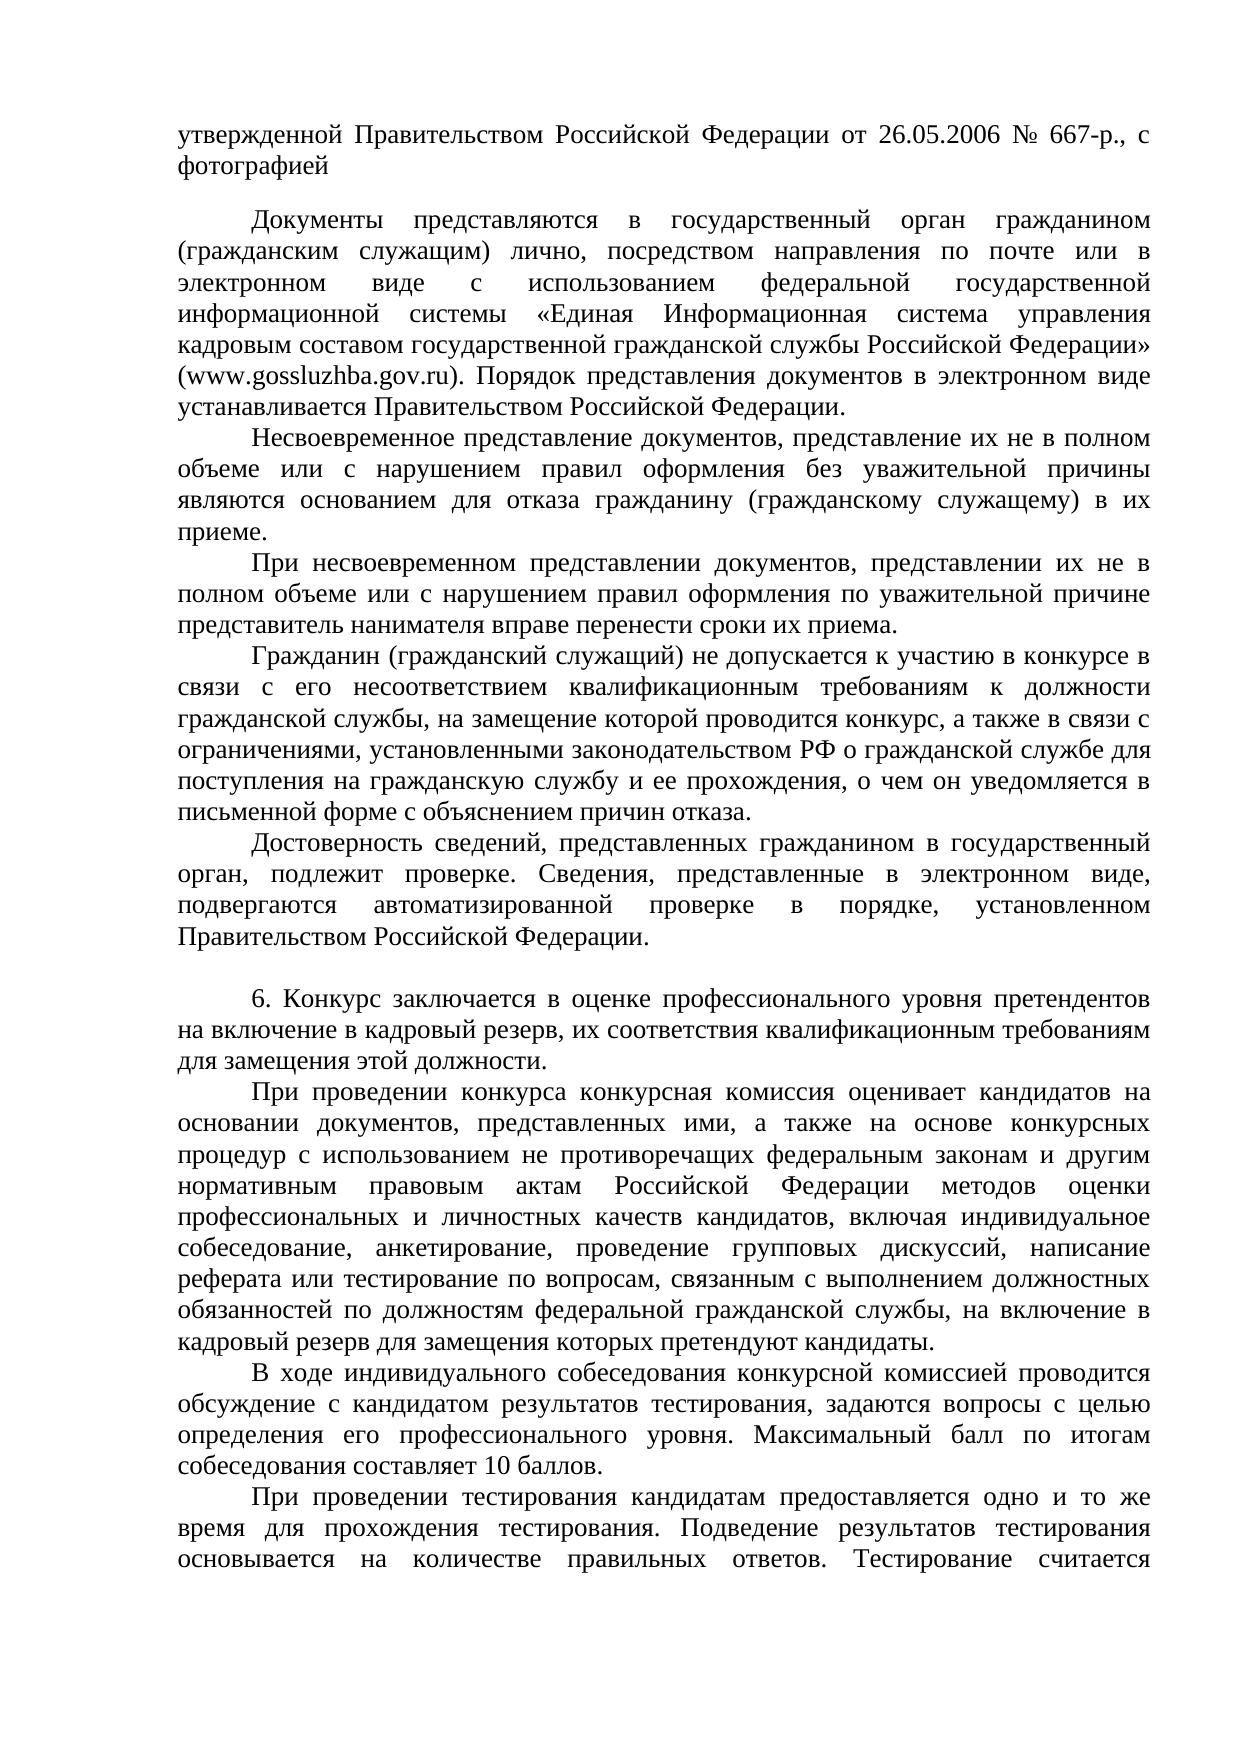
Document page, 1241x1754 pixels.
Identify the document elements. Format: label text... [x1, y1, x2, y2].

text 6. Конкурс заключается в оценке профессионального уровня претендентов на включение в кадровый резерв, их соответствия квалификационным требованиям для замещения этой должности. [177, 982, 1152, 1075]
text При проведении конкурса конкурсная комиссия оценивает кандидатов на основании документов, представленных ими, а также на основе конкурсных процедур с использованием не противоречащих федеральным законам и другим нормативным правовым актам Российской Федерации методов оценки профессиональных и личностных качеств кандидатов, включая индивидуальное собеседование, анкетирование, проведение групповых дискуссий, написание реферата или тестирование по вопросам, связанным с выполнением должностных обязанностей по должностям федеральной гражданской службы, на включение в кадровый резерв для замещения которых претендуют кандидаты. [177, 1075, 1152, 1356]
text В ходе индивидуального собеседования конкурсной комиссией проводится обсуждение с кандидатом результатов тестирования, задаются вопросы с целью определения его профессионального уровня. Максимальный балл по итогам собеседования составляет 10 баллов. [177, 1356, 1152, 1480]
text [177, 118, 1152, 180]
text Достоверность сведений, представленных гражданином в государственный орган, подлежит проверке. Сведения, представленные в электронном виде, подвергаются автоматизированной проверке в порядке, установленном Правительством Российской Федерации. [177, 826, 1152, 951]
text Несвоевременное представление документов, представление их не в полном объеме или с нарушением правил оформления без уважительной причины являются основанием для отказа гражданину (гражданскому служащему) в их приеме. [177, 421, 1152, 546]
text Документы представляются в государственный орган гражданином (гражданским служащим) лично, посредством направления по почте или в электронном виде с использованием федеральной государственной информационной системы «Единая Информационная система управления кадровым составом государственной гражданской службы Российской Федерации» (www.gossluzhba.gov.ru). Порядок представления документов в электронном виде устанавливается Правительством Российской Федерации. [177, 203, 1152, 421]
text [177, 1480, 1152, 1574]
text При несвоевременном представлении документов, представлении их не в полном объеме или с нарушением правил оформления по уважительной причине представитель нанимателя вправе перенести сроки их приема. [177, 546, 1152, 639]
text Гражданин (гражданский служащий) не допускается к участию в конкурсе в связи с его несоответствием квалификационным требованиям к должности гражданской службы, на замещение которой проводится конкурс, а также в связи с ограничениями, установленными законодательством РФ о гражданской службе для поступления на гражданскую службу и ее прохождения, о чем он уведомляется в письменной форме с объяснением причин отказа. [177, 639, 1152, 826]
